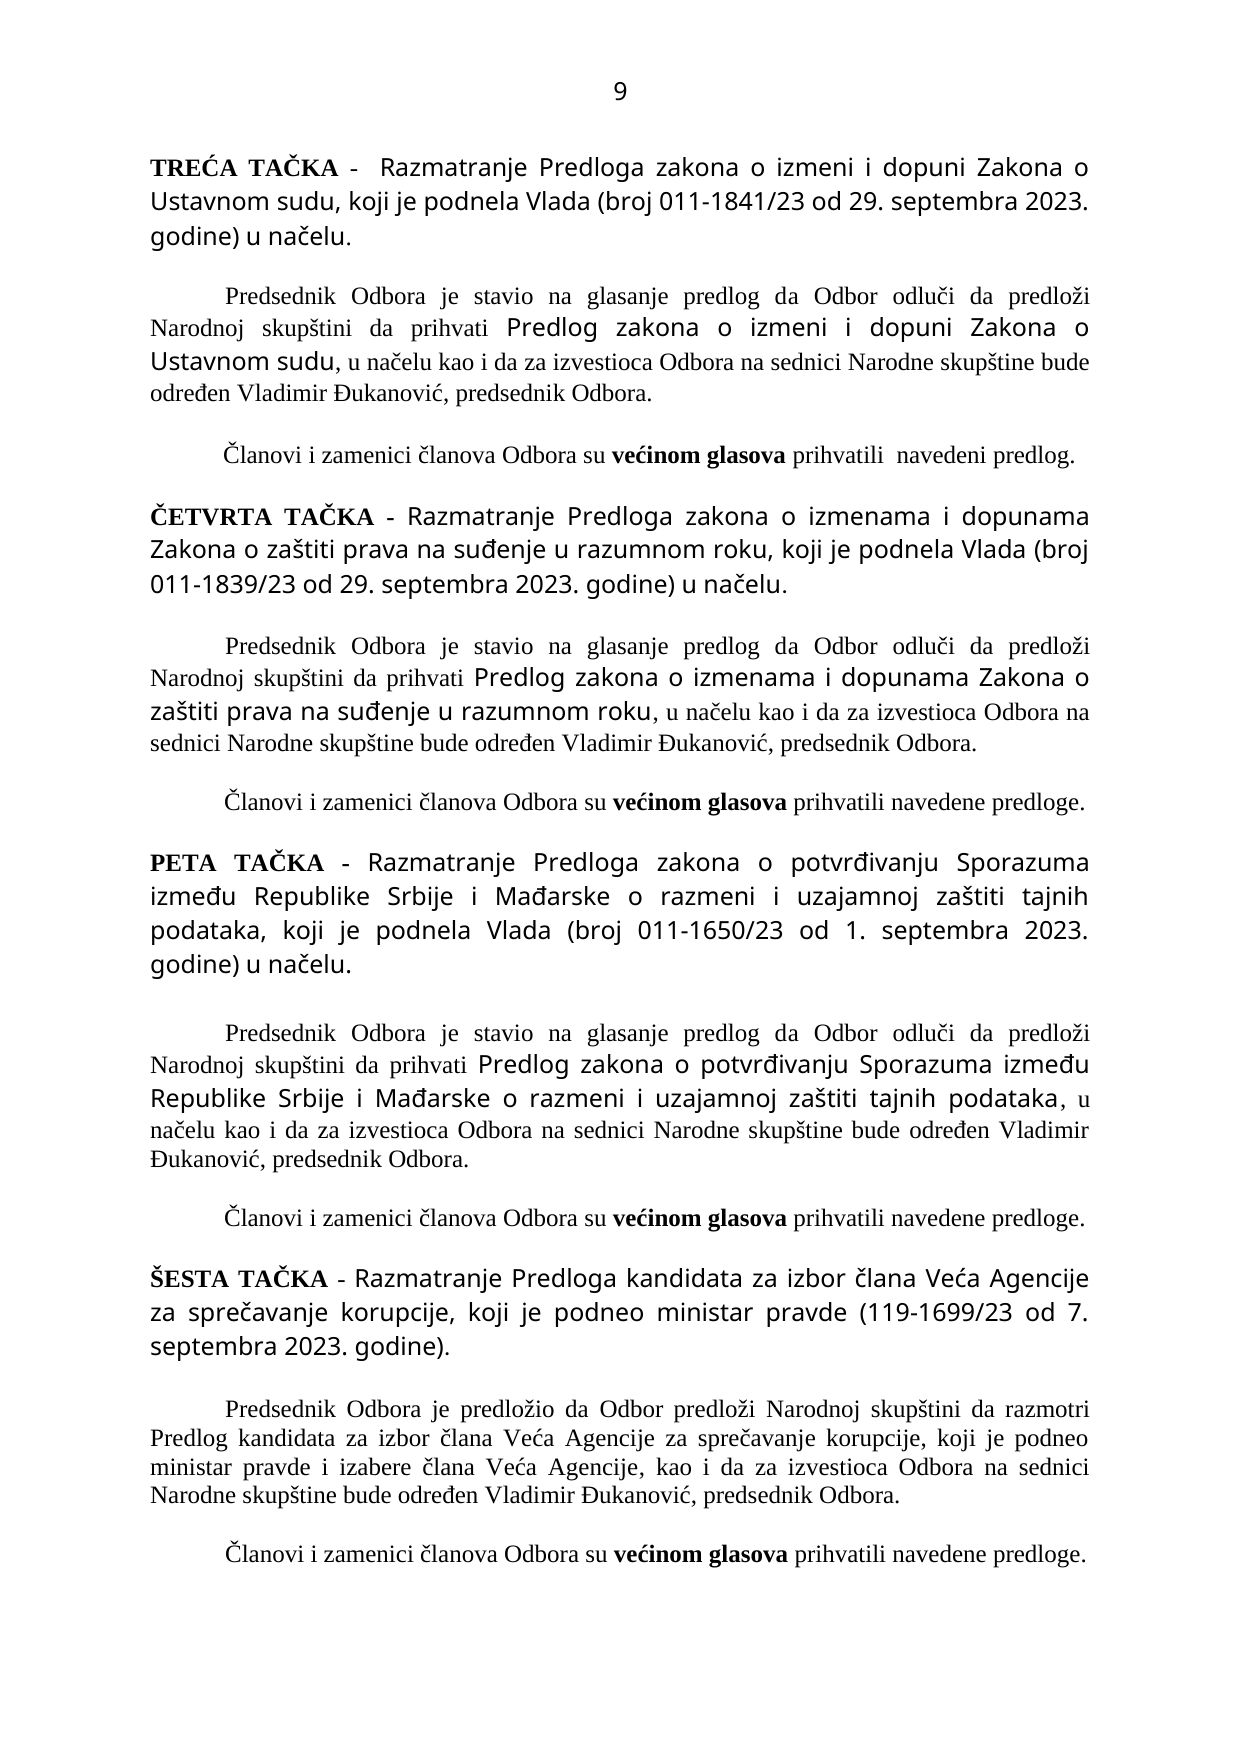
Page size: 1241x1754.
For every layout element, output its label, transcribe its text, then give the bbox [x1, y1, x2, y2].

text Predsednik Odbora je stavio na glasanje predlog da Odbor odluči da predloži Narodnoj skupštini da prihvati Predlog zakona o izmenama i dopunama Zakona o zaštiti prava na suđenje u razumnom roku, u načelu kao i da za izvestioca Odbora na sednici Narodne skupštine bude određen Vladimir Đukanović, predsednik Odbora. [150, 631, 1090, 756]
text Predsednik Odbora je stavio na glasanje predlog da Odbor odluči da predloži Narodnoj skupštini da prihvati Predlog zakona o potvrđivanju Sporazuma između Republike Srbije i Mađarske o razmeni i uzajamnoj zaštiti tajnih podataka, u načelu kao i da za izvestioca Odbora na sednici Narodne skupštine bude određen Vladimir Đukanović, predsednik Odbora. [150, 1018, 1090, 1173]
text Članovi i zamenici članova Odbora su većinom glasova prihvatili navedene predloge. [150, 1203, 1090, 1232]
text ŠESTA TAČKA - Razmatranje Predloga kandidata za izbor člana Veća Agencije za sprečavanje korupcije, koji je podneo ministar pravde (119-1699/23 od 7. septembra 2023. godine). [150, 1261, 1090, 1363]
text Predsednik Odbora je predložio da Odbor predloži Narodnoj skupštini da razmotri Predlog kandidata za izbor člana Veća Agencije za sprečavanje korupcije, koji je podneo ministar pravde i izabere člana Veća Agencije, kao i da za izvestioca Odbora na sednici Narodne skupštine bude određen Vladimir Đukanović, predsednik Odbora. [150, 1394, 1090, 1509]
text Predsednik Odbora je stavio na glasanje predlog da Odbor odluči da predloži Narodnoj skupštini da prihvati Predlog zakona o izmeni i dopuni Zakona o Ustavnom sudu, u načelu kao i da za izvestioca Odbora na sednici Narodne skupštine bude određen Vladimir Đukanović, predsednik Odbora. [150, 281, 1090, 407]
text Članovi i zamenici članova Odbora su većinom glasova prihvatili navedene predloge. [150, 1539, 1090, 1568]
text TREĆA TAČKA - Razmatranje Predloga zakona o izmeni i dopuni Zakona o Ustavnom sudu, koji je podnela Vlada (broj 011-1841/23 od 29. septembra 2023. godine) u načelu. [150, 150, 1090, 252]
text Članovi i zamenici članova Odbora su većinom glasova prihvatili navedene predloge. [150, 787, 1090, 816]
text Članovi i zamenici članova Odbora su većinom glasova prihvatili navedeni predlog. [150, 441, 1090, 469]
text PETA TAČKA - Razmatranje Predloga zakona o potvrđivanju Sporazuma između Republike Srbije i Mađarske o razmeni i uzajamnoj zaštiti tajnih podataka, koji je podnela Vlada (broj 011-1650/23 od 1. septembra 2023. godine) u načelu. [150, 844, 1090, 981]
text ČETVRTA TAČKA - Razmatranje Predloga zakona o izmenama i dopunama Zakona o zaštiti prava na suđenje u razumnom roku, koji je podnela Vlada (broj 011-1839/23 od 29. septembra 2023. godine) u načelu. [150, 498, 1090, 600]
